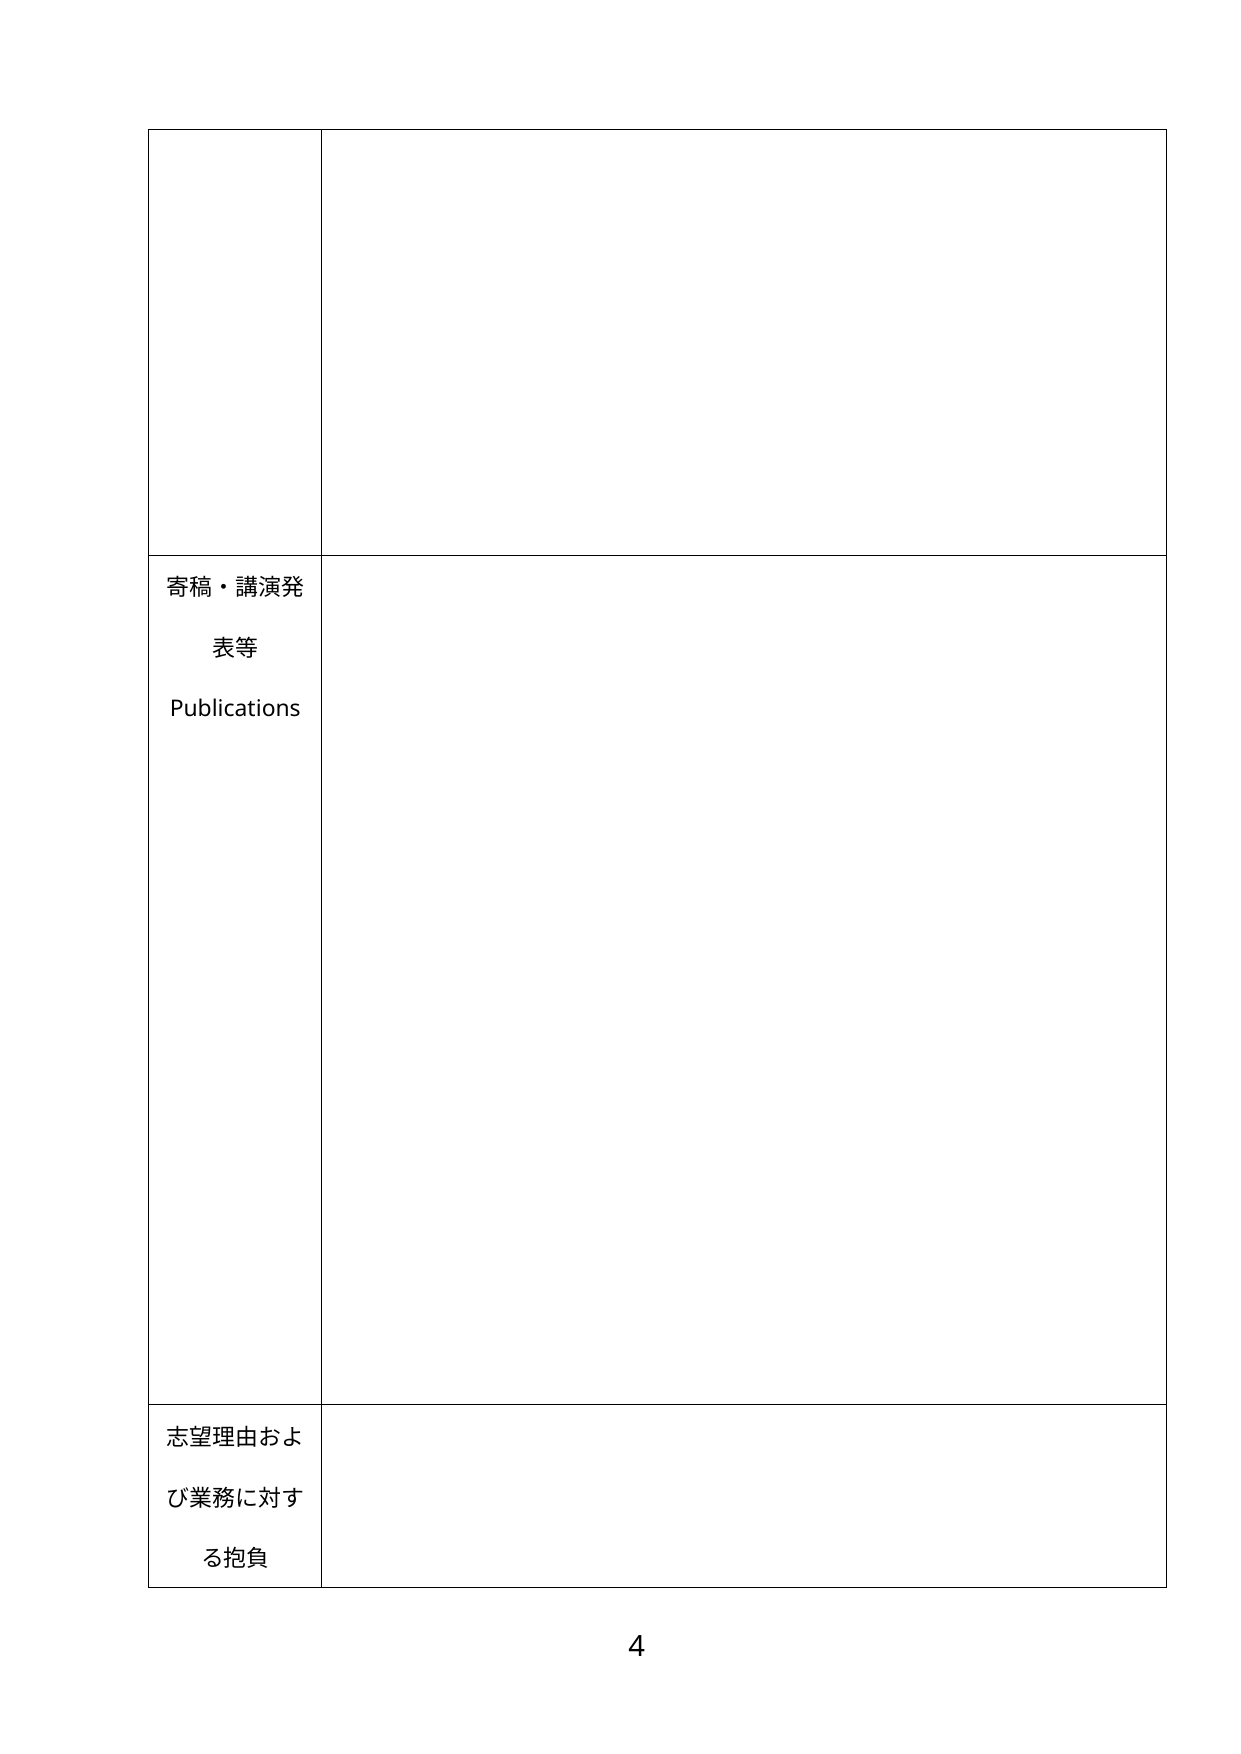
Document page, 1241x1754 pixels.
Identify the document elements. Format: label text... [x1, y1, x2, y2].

table_cell 寄稿・講演発表等 Publications [149, 556, 321, 1404]
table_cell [149, 130, 321, 554]
table_cell [322, 130, 1166, 554]
table_cell [322, 1405, 1166, 1587]
table_cell [322, 556, 1166, 1404]
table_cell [149, 1405, 321, 1587]
